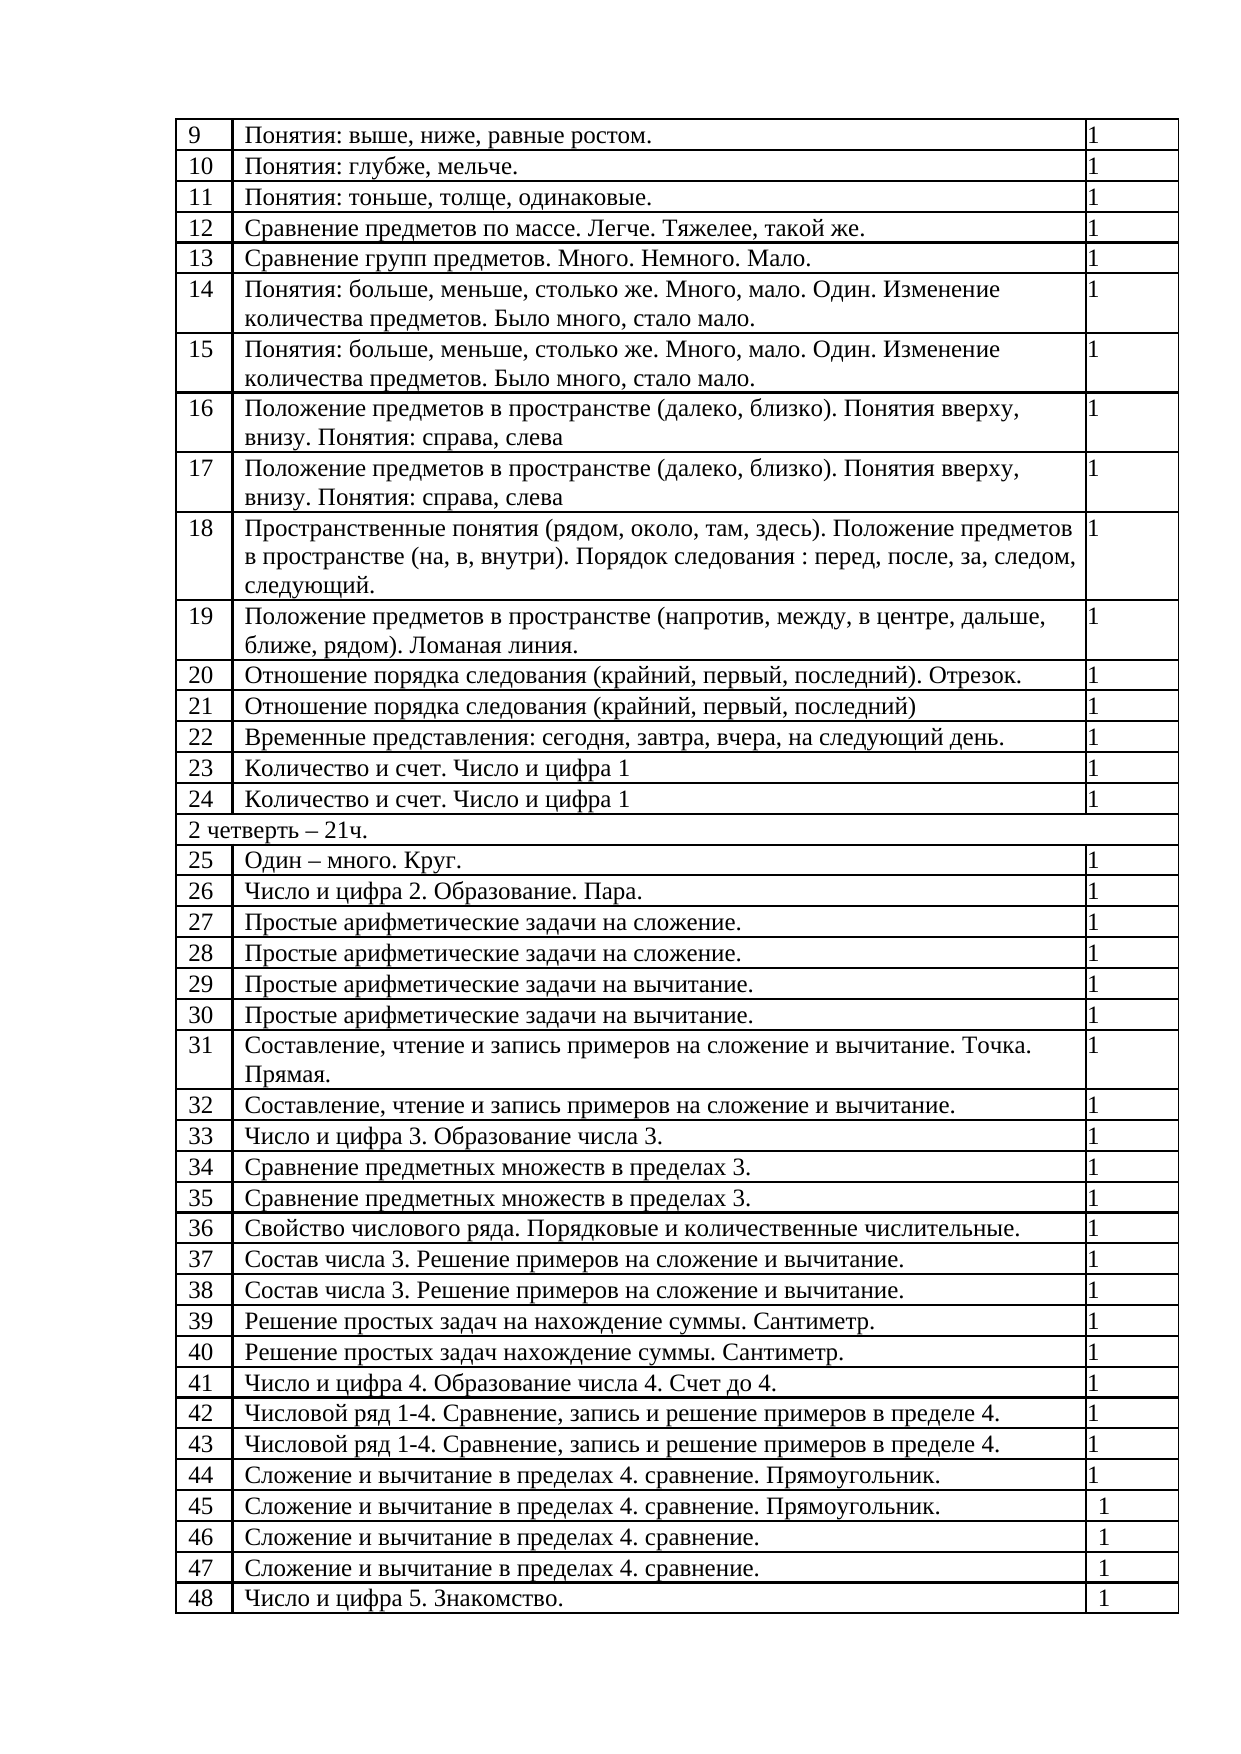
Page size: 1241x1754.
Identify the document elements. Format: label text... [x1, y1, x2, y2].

table_cell 9 [177, 120, 231, 149]
table_cell 20 [177, 661, 231, 689]
table_cell 34 [177, 1152, 231, 1181]
table_cell 21 [177, 691, 231, 720]
table_cell 1 [1087, 907, 1178, 936]
table_cell 2 четверть – 21ч. [177, 815, 1178, 843]
table_cell 1 [1087, 244, 1178, 272]
table_cell 1 [1087, 1584, 1178, 1612]
table_cell 1 [1087, 1429, 1178, 1458]
table_cell 1 [1087, 661, 1178, 689]
table_cell 1 [1087, 1460, 1178, 1489]
table_cell 1 [1087, 722, 1178, 751]
table_cell 1 [1087, 1368, 1178, 1396]
table_cell Сравнение предметных множеств в пределах 3. [234, 1152, 1085, 1181]
table_cell 47 [177, 1553, 231, 1581]
table_cell 36 [177, 1214, 231, 1242]
table_cell Состав числа 3. Решение примеров на сложение и вычитание. [234, 1244, 1085, 1273]
table_cell 43 [177, 1429, 231, 1458]
table_cell 42 [177, 1399, 231, 1427]
table_cell Пространственные понятия (рядом, около, там, здесь). Положение предметов в пространстве (на, в, внутри). Порядок следования : перед, после, за, следом, следующий. [234, 513, 1085, 599]
table_cell Количество и счет. Число и цифра 1 [234, 753, 1085, 782]
table_cell 1 [1087, 213, 1178, 241]
table_cell 31 [177, 1031, 231, 1088]
table_cell Положение предметов в пространстве (напротив, между, в центре, дальше, ближе, рядом). Ломаная линия. [234, 601, 1085, 658]
table_cell Сложение и вычитание в пределах 4. сравнение. Прямоугольник. [234, 1460, 1085, 1489]
table_cell Решение простых задач на нахождение суммы. Сантиметр. [234, 1306, 1085, 1335]
table_cell 1 [1087, 1337, 1178, 1366]
table_cell 24 [177, 784, 231, 813]
table_cell 1 [1087, 846, 1178, 874]
table_cell 22 [177, 722, 231, 751]
table_cell Сложение и вычитание в пределах 4. сравнение. Прямоугольник. [234, 1491, 1085, 1520]
table_cell 12 [177, 213, 231, 241]
table_cell 1 [1087, 453, 1178, 511]
table_cell 1 [1087, 1522, 1178, 1551]
table_cell 17 [177, 453, 231, 511]
table_cell 1 [1087, 938, 1178, 967]
table_cell 1 [1087, 969, 1178, 998]
table_cell 1 [1087, 1244, 1178, 1273]
table_cell 1 [1087, 1090, 1178, 1119]
table_cell Временные представления: сегодня, завтра, вчера, на следующий день. [234, 722, 1085, 751]
table_cell 1 [1087, 274, 1178, 332]
table_cell 1 [1087, 1491, 1178, 1520]
table_cell Понятия: глубже, мельче. [234, 151, 1085, 180]
table_cell 41 [177, 1368, 231, 1396]
table_cell 10 [177, 151, 231, 180]
table_cell Отношение порядка следования (крайний, первый, последний). Отрезок. [234, 661, 1085, 689]
table_cell Сравнение предметных множеств в пределах 3. [234, 1183, 1085, 1211]
table_cell Положение предметов в пространстве (далеко, близко). Понятия вверху, внизу. Понятия: справа, слева [234, 394, 1085, 451]
table_cell Число и цифра 4. Образование числа 4. Счет до 4. [234, 1368, 1085, 1396]
table_cell 1 [1087, 1553, 1178, 1581]
table_cell 1 [1087, 1183, 1178, 1211]
table_cell 19 [177, 601, 231, 658]
table_cell Сложение и вычитание в пределах 4. сравнение. [234, 1553, 1085, 1581]
table_cell Простые арифметические задачи на вычитание. [234, 1000, 1085, 1028]
table_cell 1 [1087, 1306, 1178, 1335]
table_cell 37 [177, 1244, 231, 1273]
table_cell Понятия: больше, меньше, столько же. Много, мало. Один. Изменение количества предметов. Было много, стало мало. [234, 274, 1085, 332]
table_cell 1 [1087, 691, 1178, 720]
table_cell Понятия: тоньше, толще, одинаковые. [234, 182, 1085, 211]
table_cell 26 [177, 876, 231, 905]
table_cell 1 [1087, 784, 1178, 813]
table_cell 28 [177, 938, 231, 967]
table_cell 25 [177, 846, 231, 874]
table_cell 44 [177, 1460, 231, 1489]
table_cell 18 [177, 513, 231, 599]
table_cell Отношение порядка следования (крайний, первый, последний) [234, 691, 1085, 720]
table_cell Сравнение групп предметов. Много. Немного. Мало. [234, 244, 1085, 272]
table_cell 16 [177, 394, 231, 451]
table_cell Составление, чтение и запись примеров на сложение и вычитание. [234, 1090, 1085, 1119]
table_cell 1 [1087, 1000, 1178, 1028]
table_cell 1 [1087, 513, 1178, 599]
table_cell 1 [1087, 601, 1178, 658]
table_cell Число и цифра 5. Знакомство. [234, 1584, 1085, 1612]
table_cell 1 [1087, 1275, 1178, 1304]
table_cell Состав числа 3. Решение примеров на сложение и вычитание. [234, 1275, 1085, 1304]
table_cell Положение предметов в пространстве (далеко, близко). Понятия вверху, внизу. Понятия: справа, слева [234, 453, 1085, 511]
table_cell 39 [177, 1306, 231, 1335]
table_cell Числовой ряд 1-4. Сравнение, запись и решение примеров в пределе 4. [234, 1429, 1085, 1458]
table_cell 1 [1087, 876, 1178, 905]
table_cell Составление, чтение и запись примеров на сложение и вычитание. Точка. Прямая. [234, 1031, 1085, 1088]
table_cell 1 [1087, 151, 1178, 180]
table_cell 48 [177, 1584, 231, 1612]
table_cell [234, 120, 1085, 149]
table_cell 1 [1087, 1399, 1178, 1427]
table_cell 32 [177, 1090, 231, 1119]
table_cell 15 [177, 334, 231, 391]
table_cell Простые арифметические задачи на сложение. [234, 907, 1085, 936]
table_cell Число и цифра 3. Образование числа 3. [234, 1121, 1085, 1150]
table_cell 1 [1087, 1152, 1178, 1181]
table_cell Один – много. Круг. [234, 846, 1085, 874]
table_cell Количество и счет. Число и цифра 1 [234, 784, 1085, 813]
table_cell 46 [177, 1522, 231, 1551]
table_cell Числовой ряд 1-4. Сравнение, запись и решение примеров в пределе 4. [234, 1399, 1085, 1427]
table_cell 13 [177, 244, 231, 272]
table_cell Понятия: больше, меньше, столько же. Много, мало. Один. Изменение количества предметов. Было много, стало мало. [234, 334, 1085, 391]
table_cell Простые арифметические задачи на сложение. [234, 938, 1085, 967]
table_cell 40 [177, 1337, 231, 1366]
table_cell Простые арифметические задачи на вычитание. [234, 969, 1085, 998]
table_cell 35 [177, 1183, 231, 1211]
table_cell 33 [177, 1121, 231, 1150]
table_cell 23 [177, 753, 231, 782]
table_cell Сложение и вычитание в пределах 4. сравнение. [234, 1522, 1085, 1551]
table_cell 1 [1087, 394, 1178, 451]
table_cell 38 [177, 1275, 231, 1304]
table_cell 1 [1087, 1214, 1178, 1242]
table_cell Решение простых задач нахождение суммы. Сантиметр. [234, 1337, 1085, 1366]
table_cell Сравнение предметов по массе. Легче. Тяжелее, такой же. [234, 213, 1085, 241]
table_cell 30 [177, 1000, 231, 1028]
table_cell 1 [1087, 1121, 1178, 1150]
table_cell Число и цифра 2. Образование. Пара. [234, 876, 1085, 905]
table_cell 29 [177, 969, 231, 998]
table_cell 14 [177, 274, 231, 332]
table_cell 11 [177, 182, 231, 211]
table_cell 1 [1087, 182, 1178, 211]
table_cell 1 [1087, 120, 1178, 149]
table_cell 1 [1087, 1031, 1178, 1088]
table_cell 1 [1087, 334, 1178, 391]
table_cell Свойство числового ряда. Порядковые и количественные числительные. [234, 1214, 1085, 1242]
table_cell 1 [1087, 753, 1178, 782]
table_cell 27 [177, 907, 231, 936]
table_cell 45 [177, 1491, 231, 1520]
